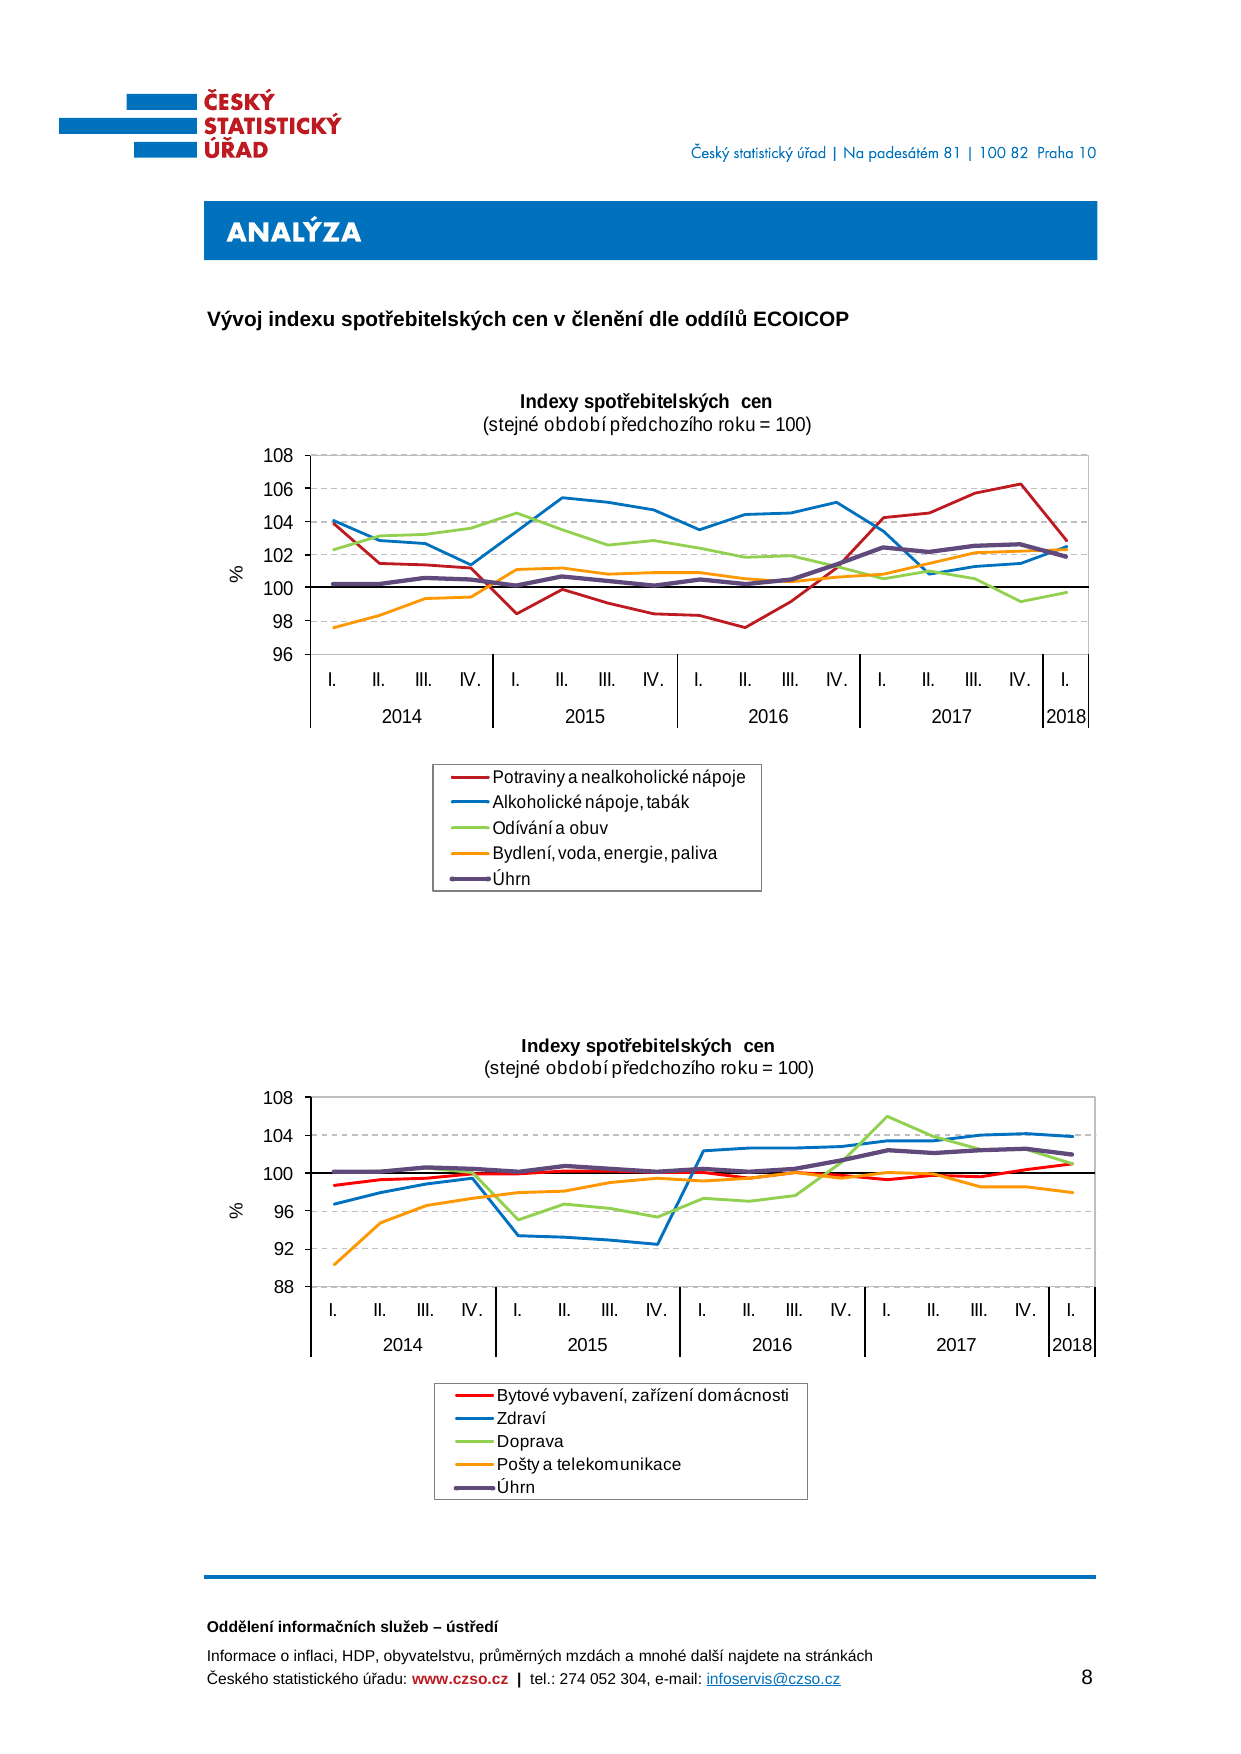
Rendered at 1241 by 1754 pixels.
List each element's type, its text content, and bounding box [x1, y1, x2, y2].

text Vývoj indexu spotřebitelských cen v členění dle oddílů ECOICOP [207, 307, 1092, 331]
